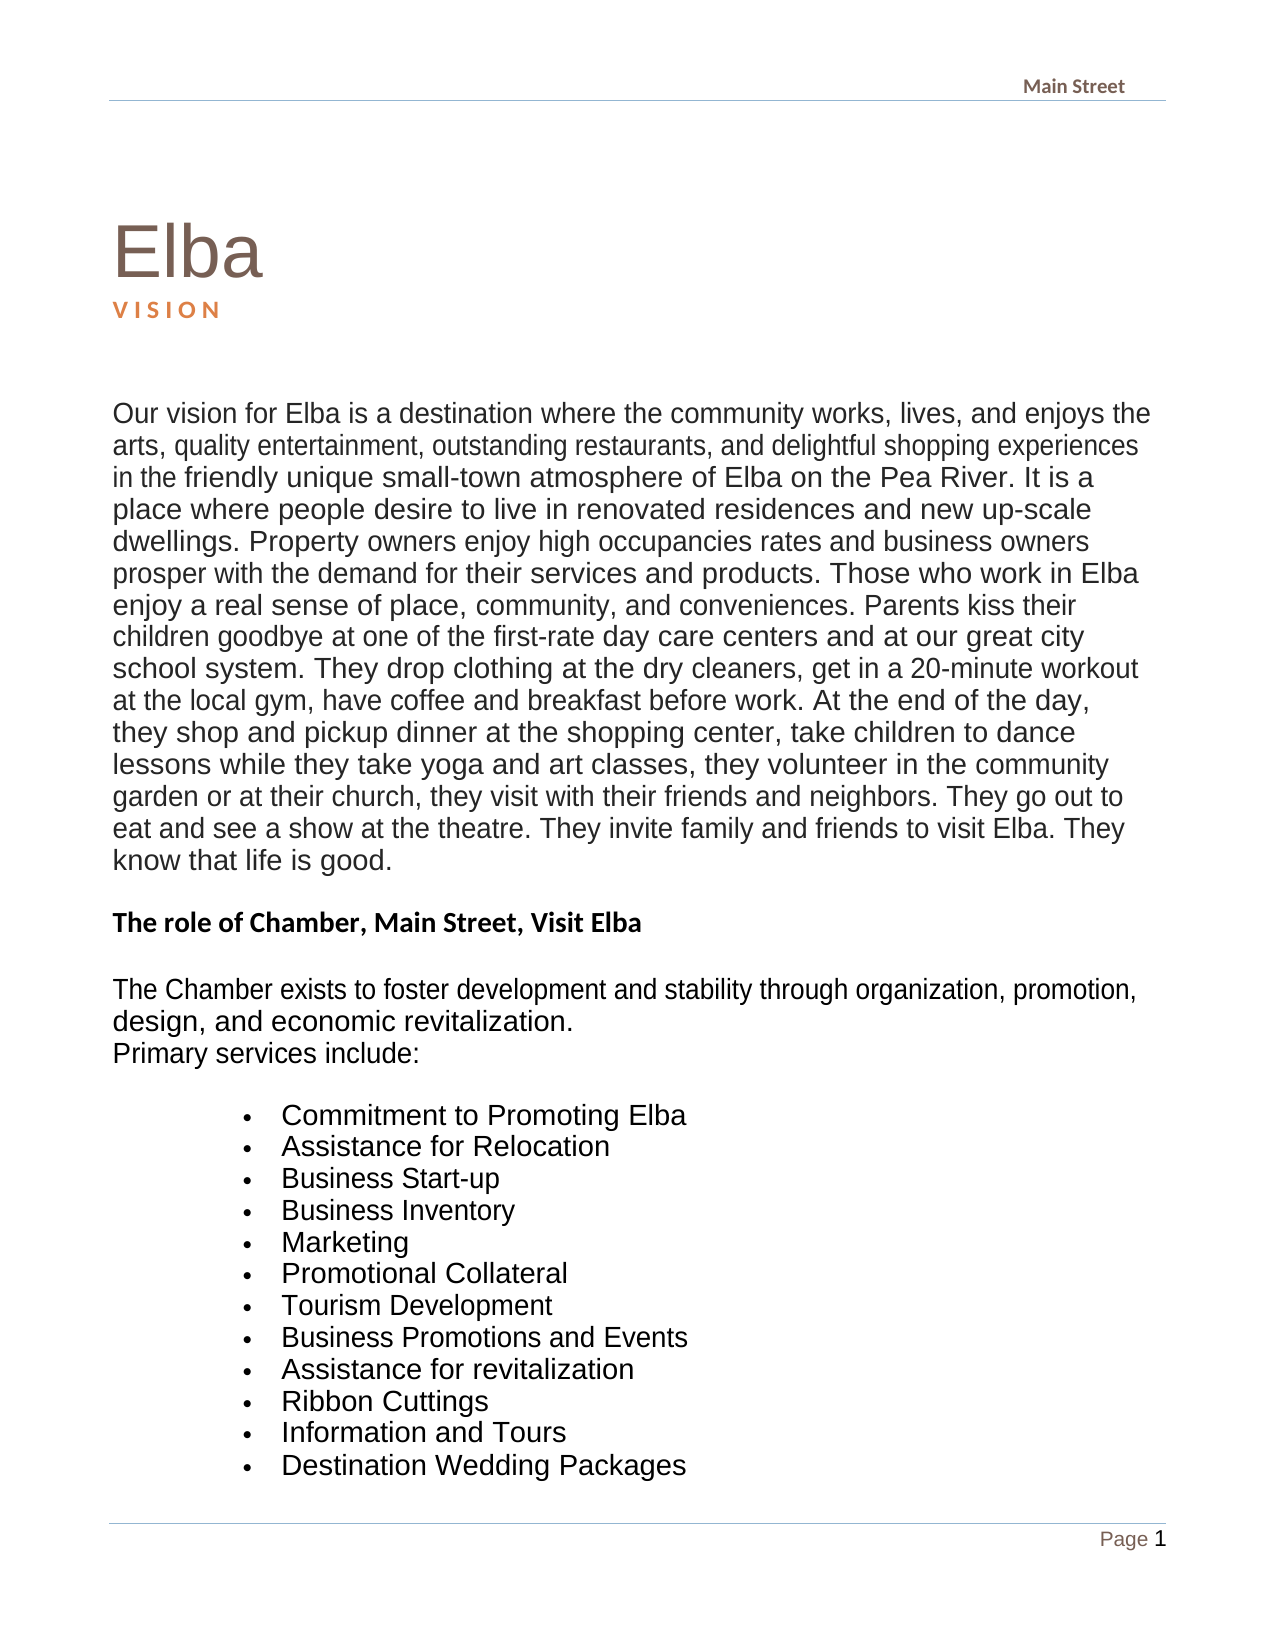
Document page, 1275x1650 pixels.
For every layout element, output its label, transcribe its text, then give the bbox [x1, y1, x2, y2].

list Ribbon Cuttings [244, 1386, 1198, 1417]
subtitle The role of Chamber, Main Street, Visit Elba [112, 904, 1198, 939]
text V I S I O N [112, 295, 1198, 325]
text The Chamber exists to foster development and stability through organization, promotion, design, and economic revitalization. [112, 974, 1140, 1037]
list Commitment to Promoting Elba [244, 1099, 1198, 1131]
list Assistance for revitalization [244, 1354, 1198, 1386]
list Destination Wedding Packages [244, 1449, 1198, 1482]
text Elba [112, 209, 1198, 295]
list Business Start-up [244, 1163, 1198, 1195]
text Primary services include: [112, 1037, 1198, 1069]
list Marketing [244, 1227, 1198, 1258]
text Our vision for Elba is a destination where the community works, lives, and enjoys the arts, quality entertainment, outstanding restaurants, and delightful shopping experiences in the friendly unique small-town atmosphere of Elba on the Pea River. It is a place where people desire to live in renovated residences and new up-scale dwellings. Property owners enjoy high occupancies rates and business owners prosper with the demand for their services and products. Those who work in Elba enjoy a real sense of place, community, and conveniences. Parents kiss their children goodbye at one of the first-rate day care centers and at our great city school system. They drop clothing at the dry cleaners, get in a 20-minute workout at the local gym, have coffee and breakfast before work. At the end of the day, they shop and pickup dinner at the shopping center, take children to dance lessons while they take yoga and art classes, they volunteer in the community garden or at their church, they visit with their friends and neighbors. They go out to eat and see a show at the theatre. They invite family and friends to visit Elba. They know that life is good. [112, 398, 1152, 876]
list Promotional Collateral [244, 1258, 1198, 1290]
list Information and Tours [244, 1417, 1198, 1449]
list Tourism Development [244, 1290, 1198, 1322]
list Business Promotions and Events [244, 1322, 1198, 1354]
list Assistance for Relocation [244, 1131, 1198, 1163]
list Business Inventory [244, 1195, 1198, 1227]
